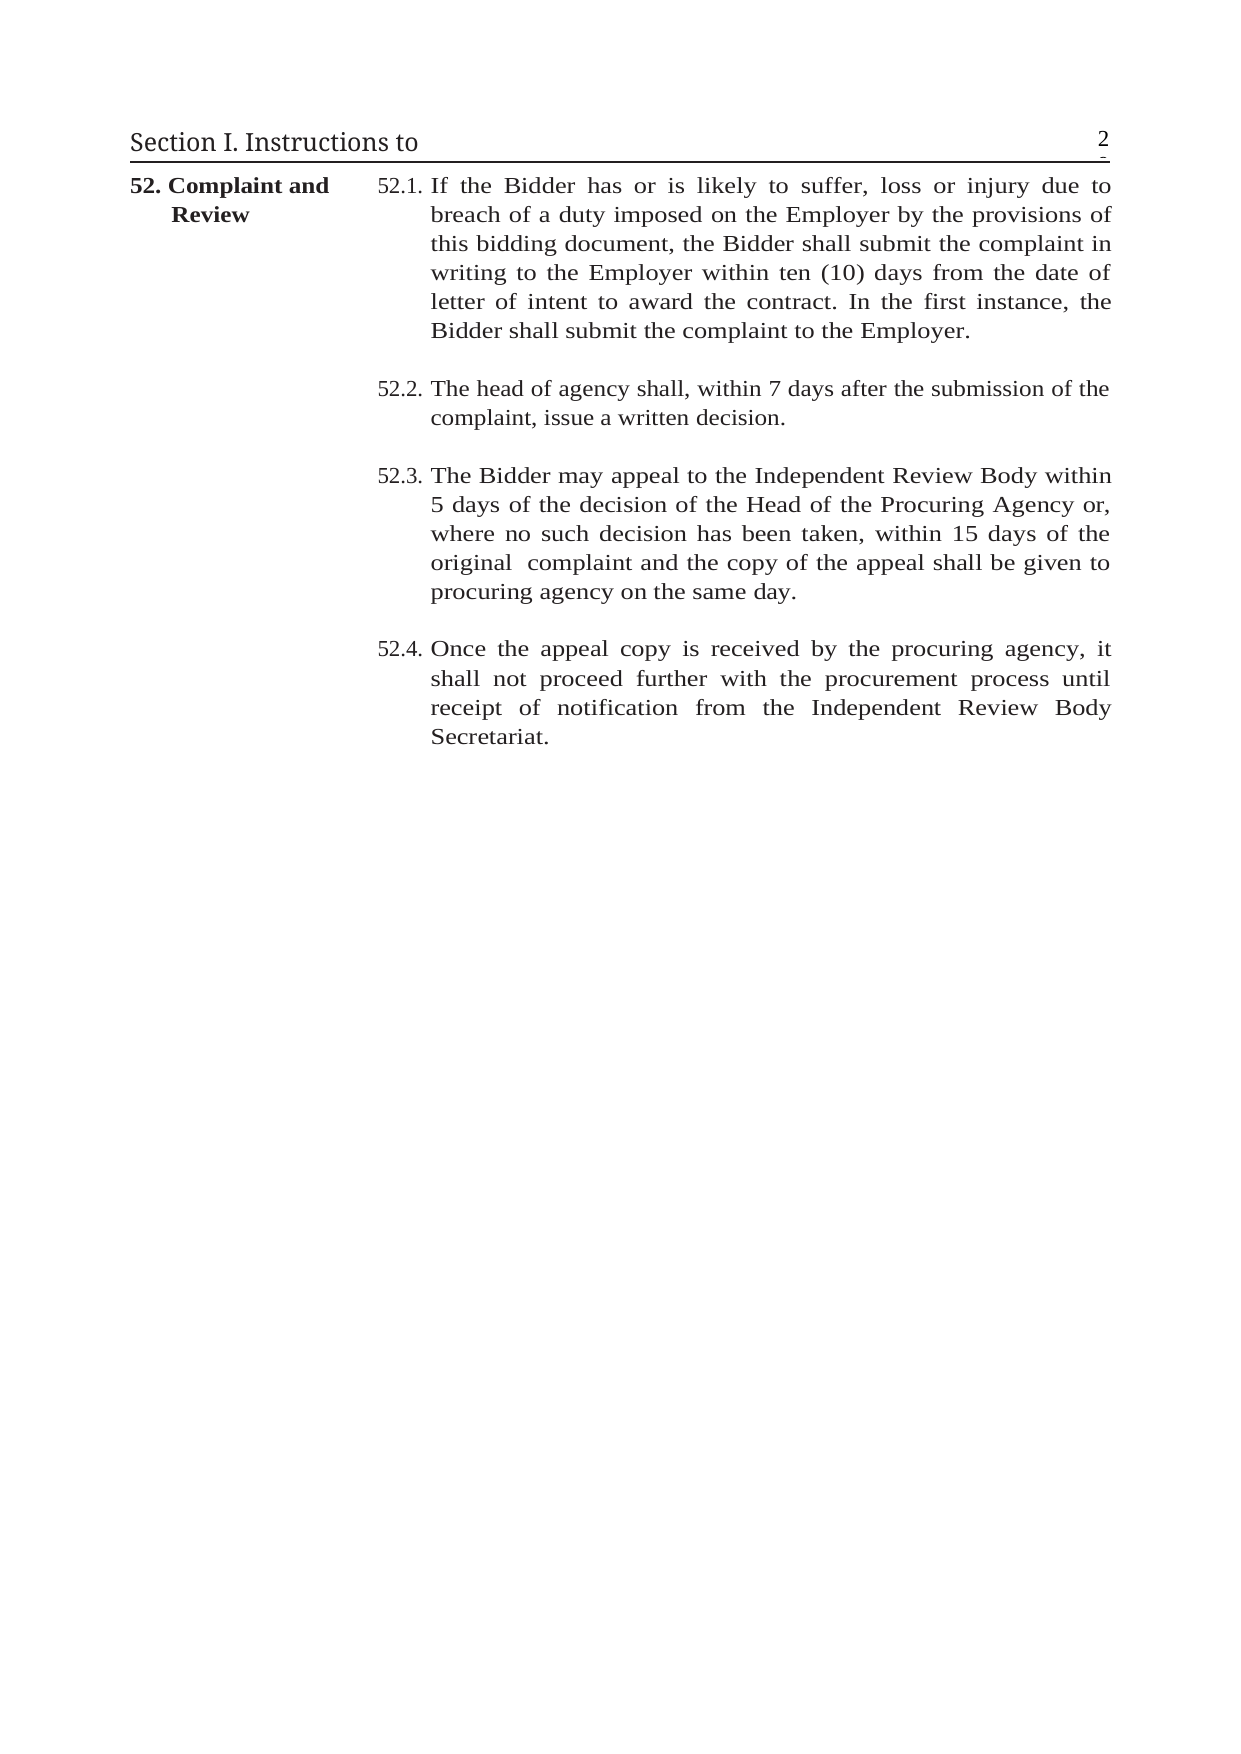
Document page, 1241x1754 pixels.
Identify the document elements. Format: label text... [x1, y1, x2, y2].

table_header 52. Complaint and Review [130, 163, 356, 749]
table_header If the Bidder has or is likely to suffer, loss or injury due to breach of a duty imposed on the Employer by the provisions of this bidding document, the Bidder shall submit the complaint in writing to the Employer within ten (10) days from the date of letter of intent to award the contract. In the first instance, the Bidder shall submit the complaint to the Employer. The head of agency shall, within 7 days after the submission of the complaint, issue a written decision. The Bidder may appeal to the Independent Review Body within 5 days of the decision of the Head of the Procuring Agency or, where no such decision has been taken, within 15 days of the original complaint and the copy of the appeal shall be given to procuring agency on the same day. Once the appeal copy is received by the procuring agency, it shall not proceed further with the procurement process until receipt of notification from the Independent Review Body Secretariat. [356, 163, 1110, 749]
